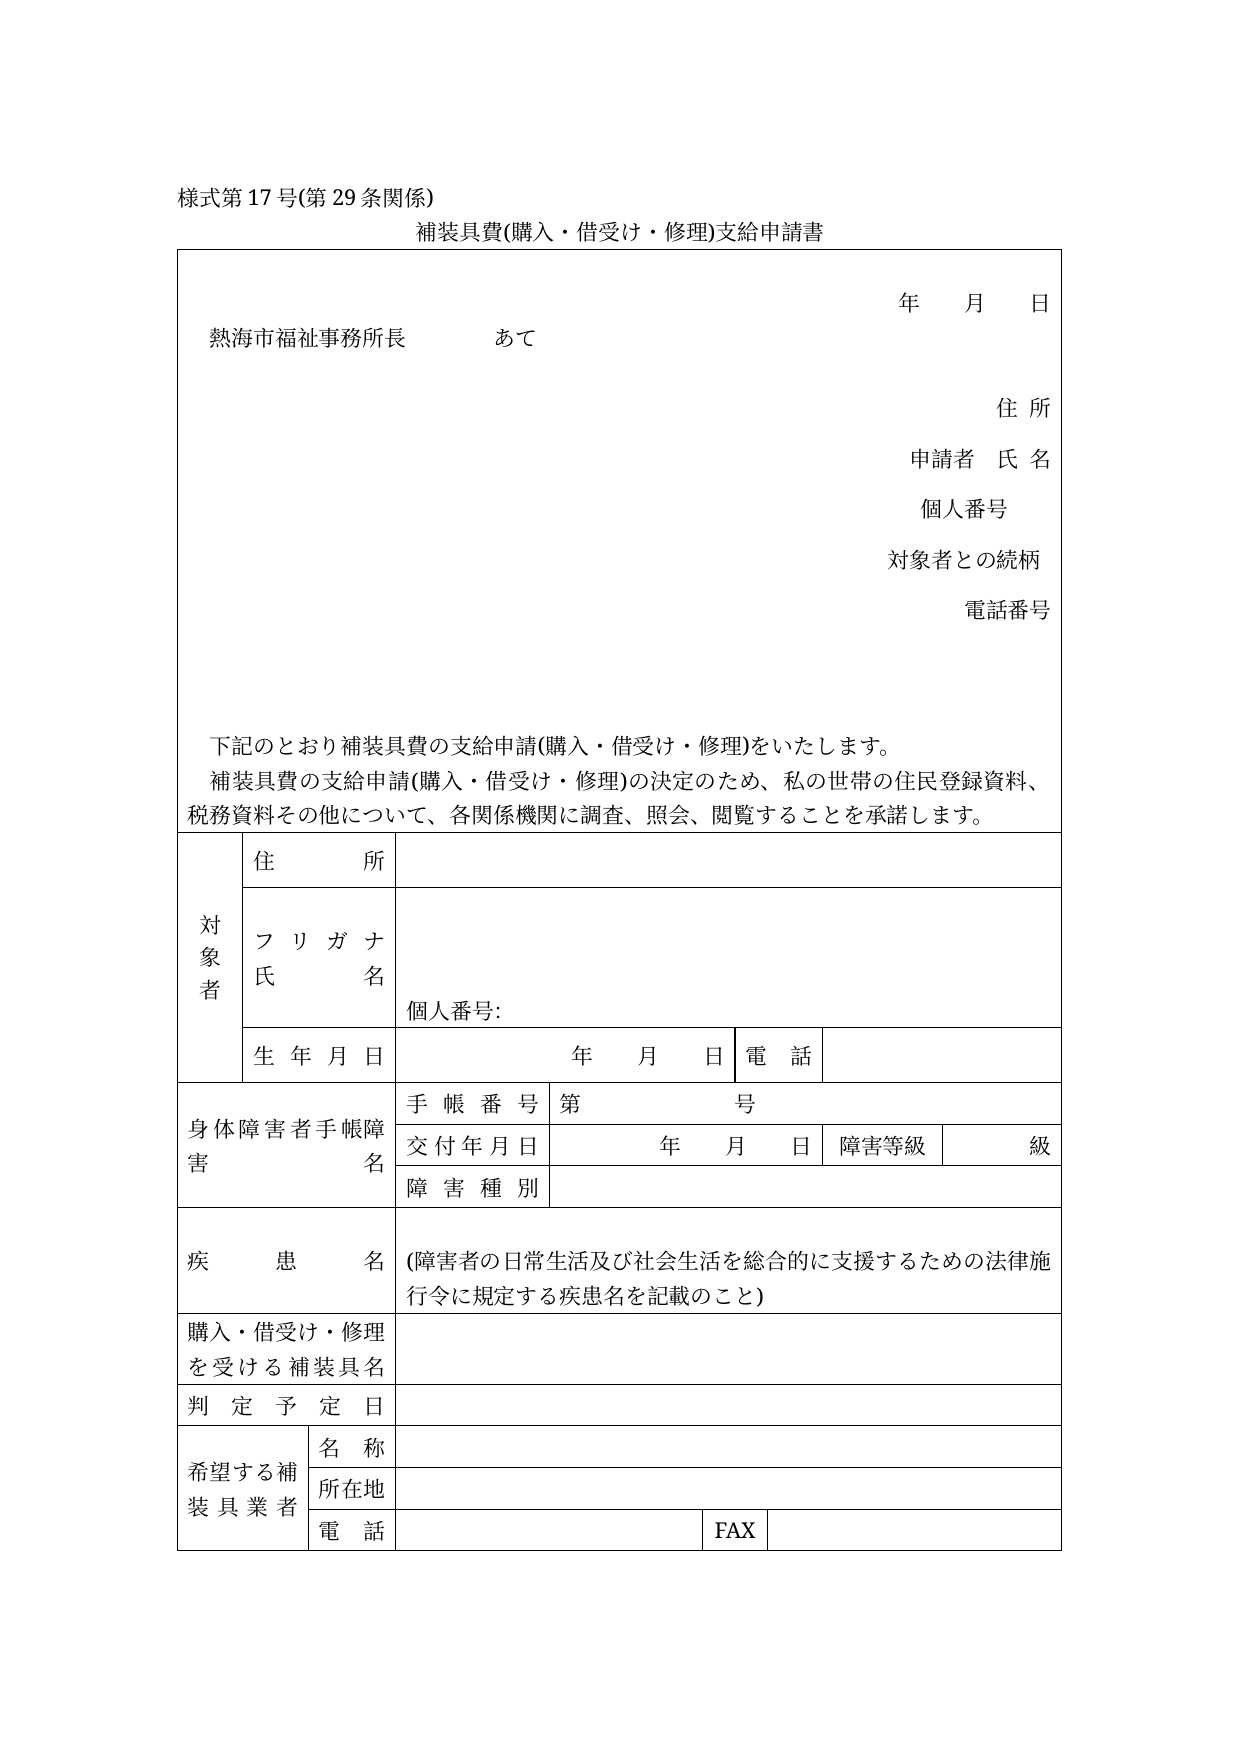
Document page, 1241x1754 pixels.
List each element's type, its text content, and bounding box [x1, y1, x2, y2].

table_cell [396, 833, 1061, 887]
table_cell 第 号 [550, 1083, 1061, 1124]
table_cell 所在地 [309, 1468, 395, 1508]
table_cell 身体障害者手帳障害名 [178, 1083, 395, 1207]
table_header 年 月 日 熱海市福祉事務所長 あて 住所 申請者 氏名 個人番号 対象者との続柄 電話番号 下記のとおり補装具費の支給申請(購入・借受け・修理)をいたします。 補装具費の支給申請(購入・借受け・修理)の決定のため、私の世帯の住民登録資料、税務資料その他について、各関係機関に調査、照会、閲覧することを承諾します。 [178, 250, 1061, 832]
table_cell [396, 1385, 1061, 1425]
table_cell 個人番号： [396, 888, 1061, 1027]
table_cell 疾患名 [178, 1208, 395, 1313]
table_cell フリガナ 氏名 [243, 888, 395, 1027]
table_cell 手帳番号 [396, 1083, 549, 1124]
table_cell [396, 1426, 1061, 1467]
table_cell 購入・借受け・修理を受ける補装具名 [178, 1314, 395, 1383]
table_cell [768, 1510, 1061, 1550]
text 様式第17号(第29条関係) [177, 179, 1063, 214]
table_cell 障害等級 [823, 1125, 942, 1165]
table_cell FAX [703, 1510, 767, 1550]
table_cell 希望する補装具業者 [178, 1426, 308, 1550]
table_cell 電話 [309, 1510, 395, 1550]
table_cell 電話 [736, 1028, 822, 1082]
table_cell 級 [943, 1125, 1061, 1165]
table_cell 生年月日 [243, 1028, 395, 1082]
text 補装具費(購入・借受け・修理)支給申請書 [177, 214, 1063, 249]
table_cell 対象者 [178, 833, 242, 1082]
table_cell 住所 [243, 833, 395, 887]
table_cell 年 月 日 [396, 1028, 734, 1082]
table_cell 判定予定日 [178, 1385, 395, 1425]
table_cell (障害者の日常生活及び社会生活を総合的に支援するための法律施行令に規定する疾患名を記載のこと) [396, 1208, 1061, 1313]
table_cell [396, 1468, 1061, 1508]
table_cell [396, 1510, 702, 1550]
table_cell 交付年月日 [396, 1125, 549, 1165]
table_cell 名称 [309, 1426, 395, 1467]
table_cell 障害種別 [396, 1166, 549, 1207]
table_cell [550, 1166, 1061, 1207]
table_cell [823, 1028, 1061, 1082]
table_cell 年 月 日 [550, 1125, 822, 1165]
table_cell [396, 1314, 1061, 1383]
